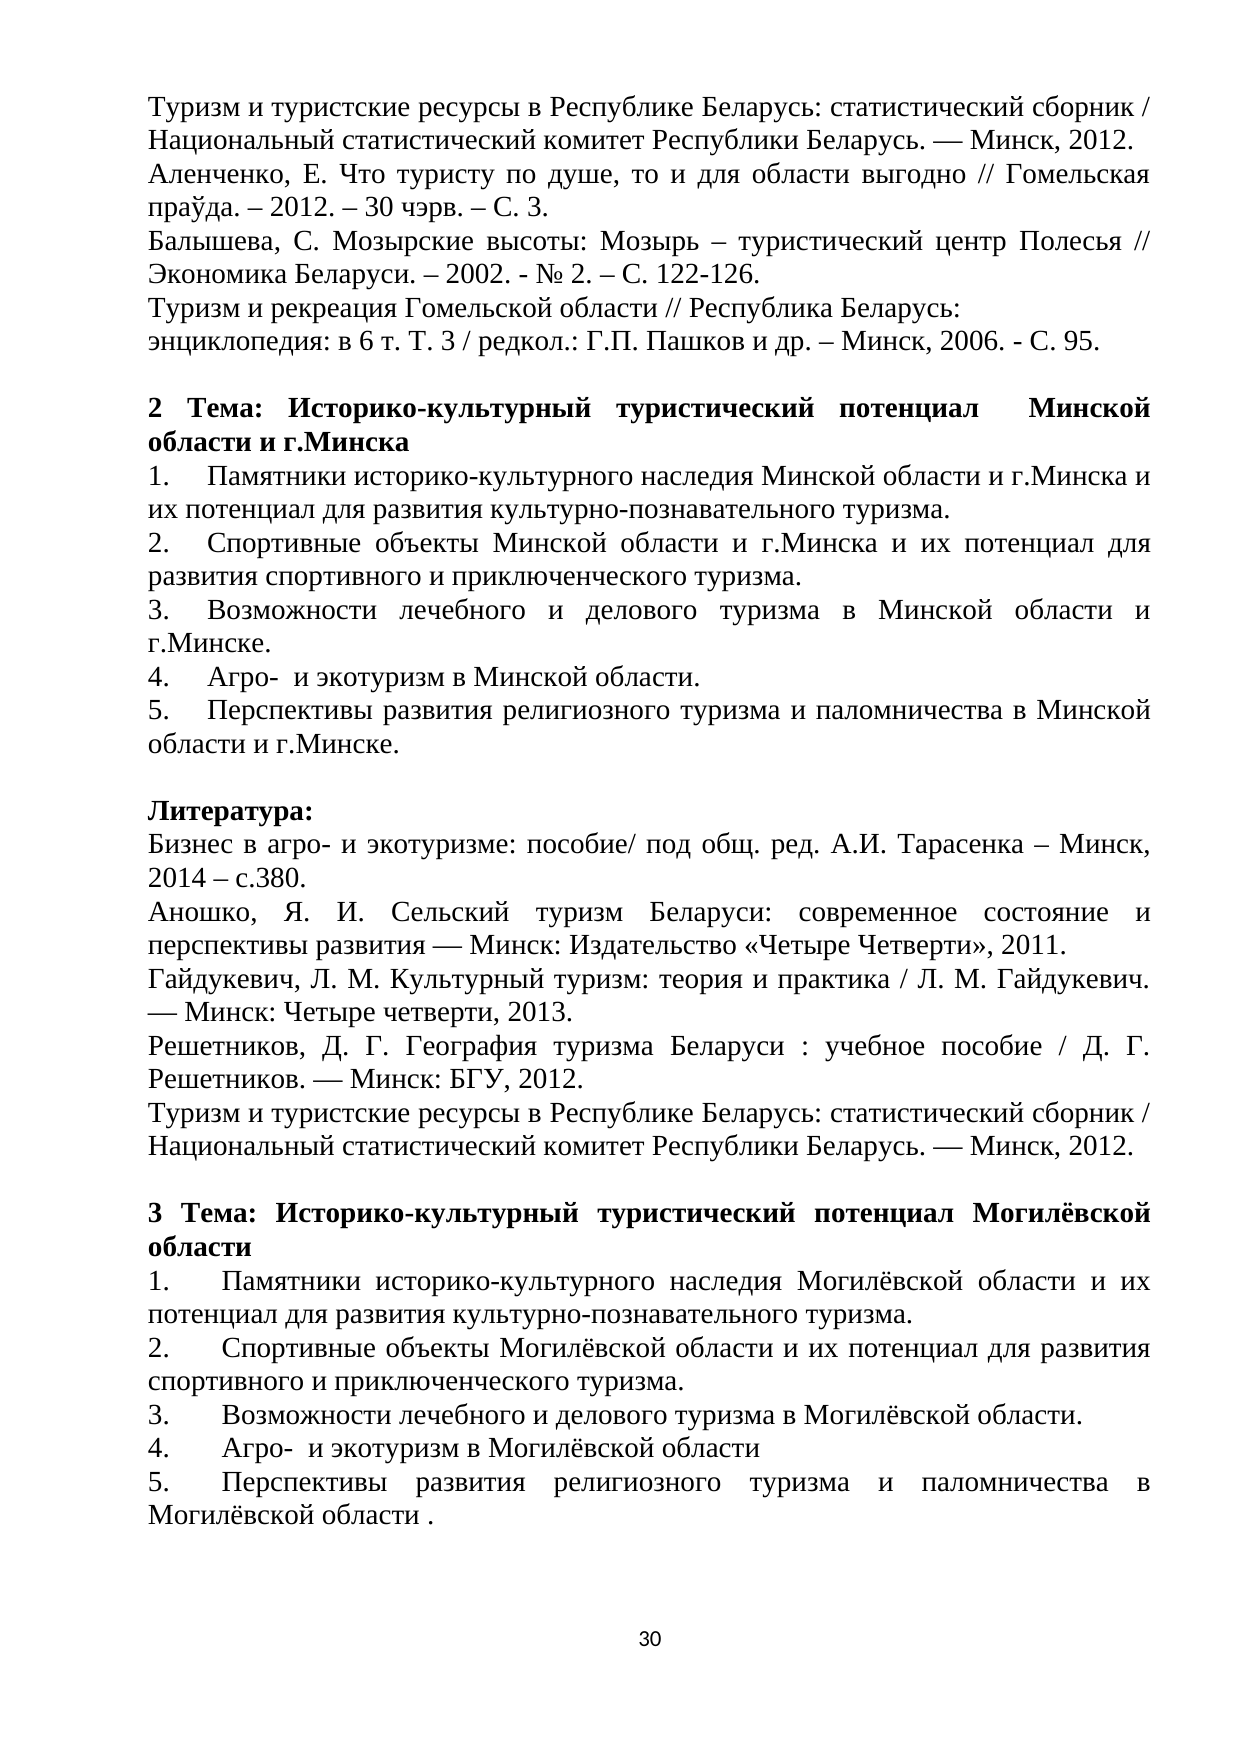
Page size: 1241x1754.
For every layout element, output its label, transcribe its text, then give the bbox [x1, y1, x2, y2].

text Туризм и туристские ресурсы в Республике Беларусь: статистический сборник / Национальный статистический комитет Республики Беларусь. — Минск, 2012. [148, 89, 1152, 156]
text Решетников, Д. Г. География туризма Беларуси : учебное пособие / Д. Г. Решетников. — Минск: БГУ, 2012. [148, 1028, 1152, 1095]
list Агро- и экотуризм в Минской области. [148, 659, 1152, 692]
text Гайдукевич, Л. М. Культурный туризм: теория и практика / Л. М. Гайдукевич. — Минск: Четыре четверти, 2013. [148, 961, 1152, 1028]
text Бизнес в агро- и экотуризме: пособие/ под общ. ред. А.И. Тарасенка – Минск, 2014 – с.380. [148, 827, 1152, 894]
text Аношко, Я. И. Сельский туризм Беларуси: современное состояние и перспективы развития — Минск: Издательство «Четыре Четверти», 2011. [148, 894, 1152, 961]
list Памятники историко-культурного наследия Могилёвской области и их потенциал для развития культурно-познавательного туризма. [148, 1263, 1152, 1330]
list Перспективы развития религиозного туризма и паломничества в Могилёвской области . [148, 1464, 1152, 1531]
list Перспективы развития религиозного туризма и паломничества в Минской области и г.Минске. [148, 692, 1152, 759]
text Туризм и рекреация Гомельской области // Республика Беларусь: [148, 290, 1152, 323]
list Спортивные объекты Минской области и г.Минска и их потенциал для развития спортивного и приключенческого туризма. [148, 525, 1152, 592]
text Литература: [148, 793, 1152, 827]
list Возможности лечебного и делового туризма в Минской области и г.Минске. [148, 592, 1152, 659]
list Возможности лечебного и делового туризма в Могилёвской области. [148, 1397, 1152, 1430]
text 2 Тема: Историко-культурный туристический потенциал Минской области и г.Минска [148, 391, 1152, 458]
list Памятники историко-культурного наследия Минской области и г.Минска и их потенциал для развития культурно-познавательного туризма. [148, 458, 1152, 525]
text Балышева, С. Мозырские высоты: Мозырь – туристический центр Полесья // Экономика Беларуси. – 2002. - № 2. – С. 122-126. [148, 223, 1152, 290]
text 3 Тема: Историко-культурный туристический потенциал Могилёвской области [148, 1196, 1152, 1263]
text Аленченко, Е. Что туристу по душе, то и для области выгодно // Гомельская праўда. – 2012. – 30 чэрв. – С. 3. [148, 156, 1152, 223]
text энциклопедия: в 6 т. Т. 3 / редкол.: Г.П. Пашков и др. – Минск, 2006. - С. 95. [148, 323, 1152, 357]
list Спортивные объекты Могилёвской области и их потенциал для развития спортивного и приключенческого туризма. [148, 1330, 1152, 1397]
list Агро- и экотуризм в Могилёвской области [148, 1430, 1152, 1464]
text Туризм и туристские ресурсы в Республике Беларусь: статистический сборник / Национальный статистический комитет Республики Беларусь. — Минск, 2012. [148, 1095, 1152, 1162]
